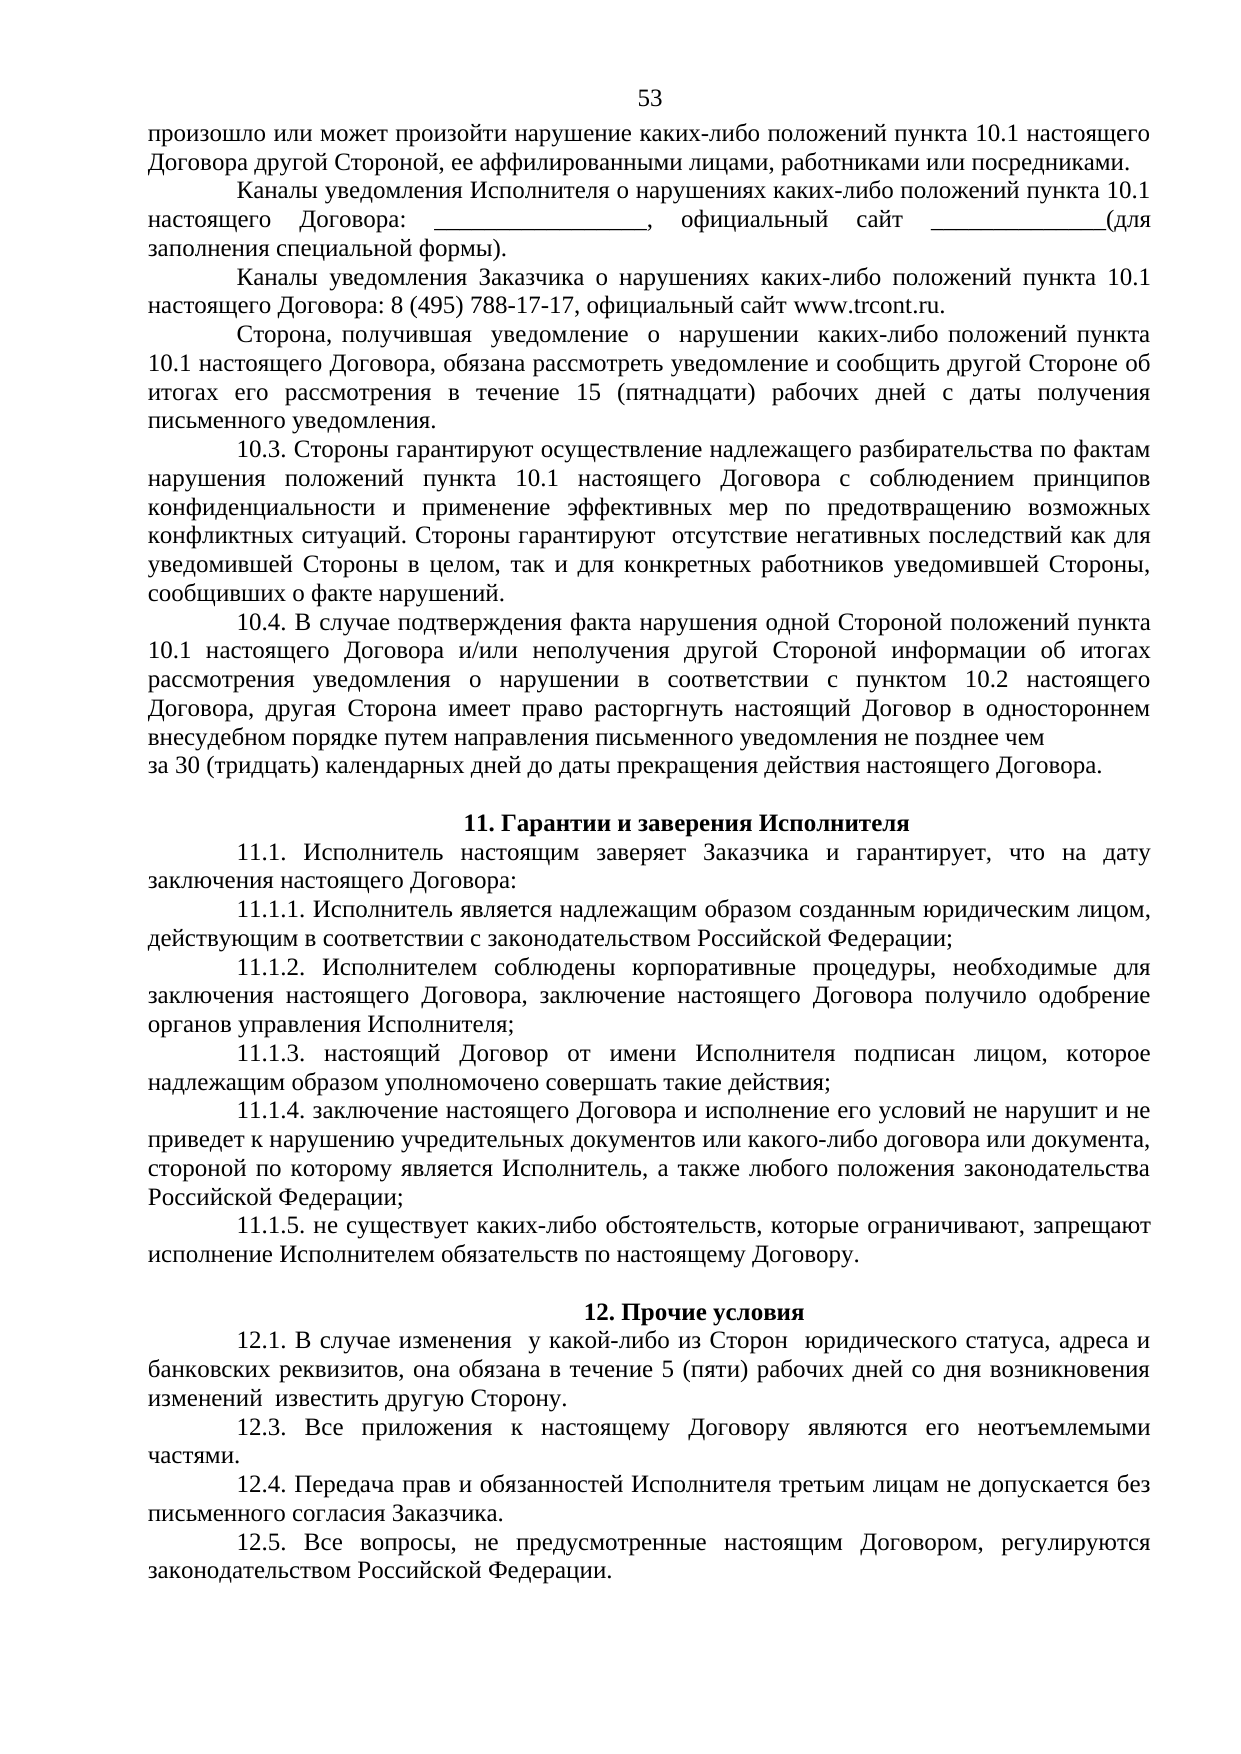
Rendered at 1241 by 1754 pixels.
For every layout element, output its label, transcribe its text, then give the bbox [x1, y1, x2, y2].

list 11.1.4. заключение настоящего Договора и исполнение его условий не нарушит и не приведет к нарушению учредительных документов или какого-либо договора или документа, стороной по которому является Исполнитель, а также любого положения законодательства Российской Федерации; [148, 1096, 1152, 1211]
text 12.1. В случае изменения у какой-либо из Сторон юридического статуса, адреса и банковских реквизитов, она обязана в течение 5 (пяти) рабочих дней со дня возникновения изменений известить другую Сторону. [148, 1326, 1152, 1412]
text 12.5. Все вопросы, не предусмотренные настоящим Договором, регулируются законодательством Российской Федерации. [148, 1527, 1152, 1584]
text Каналы уведомления Исполнителя о нарушениях каких-либо положений пункта 10.1 настоящего Договора: _________________, официальный сайт ______________(для заполнения специальной формы). [148, 176, 1152, 262]
text 12. Прочие условия [148, 1297, 1152, 1326]
text 12.4. Передача прав и обязанностей Исполнителя третьим лицам не допускается без письменного согласия Заказчика. [148, 1469, 1152, 1527]
text за 30 (тридцать) календарных дней до даты прекращения действия настоящего Договора. [148, 751, 1152, 779]
text 11.1.3. настоящий Договор от имени Исполнителя подписан лицом, которое надлежащим образом уполномочено совершать такие действия; [148, 1038, 1152, 1096]
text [148, 118, 1152, 176]
text 11.1.1. Исполнитель является надлежащим образом созданным юридическим лицом, действующим в соответствии с законодательством Российской Федерации; [148, 894, 1152, 952]
text 11.1.5. не существует каких-либо обстоятельств, которые ограничивают, запрещают исполнение Исполнителем обязательств по настоящему Договору. [148, 1211, 1152, 1268]
text 11.1. Исполнитель настоящим заверяет Заказчика и гарантирует, что на дату заключения настоящего Договора: [148, 837, 1152, 894]
text Сторона, получившая уведомление о нарушении каких-либо положений пункта 10.1 настоящего Договора, обязана рассмотреть уведомление и сообщить другой Стороне об итогах его рассмотрения в течение 15 (пятнадцати) рабочих дней с даты получения письменного уведомления. [148, 319, 1152, 434]
text 11. Гарантии и заверения Исполнителя [148, 808, 1152, 837]
text 11.1.2. Исполнителем соблюдены корпоративные процедуры, необходимые для заключения настоящего Договора, заключение настоящего Договора получило одобрение органов управления Исполнителя; [148, 952, 1152, 1038]
text 12.3. Все приложения к настоящему Договору являются его неотъемлемыми частями. [148, 1412, 1152, 1469]
text 10.3. Стороны гарантируют осуществление надлежащего разбирательства по фактам нарушения положений пункта 10.1 настоящего Договора с соблюдением принципов конфиденциальности и применение эффективных мер по предотвращению возможных конфликтных ситуаций. Стороны гарантируют отсутствие негативных последствий как для уведомившей Стороны в целом, так и для конкретных работников уведомившей Стороны, сообщивших о факте нарушений. [148, 434, 1152, 607]
text Каналы уведомления Заказчика о нарушениях каких-либо положений пункта 10.1 настоящего Договора: 8 (495) 788-17-17, официальный сайт www.trcont.ru. [148, 262, 1152, 319]
text 10.4. В случае подтверждения факта нарушения одной Стороной положений пункта 10.1 настоящего Договора и/или неполучения другой Стороной информации об итогах рассмотрения уведомления о нарушении в соответствии с пунктом 10.2 настоящего Договора, другая Сторона имеет право расторгнуть настоящий Договор в одностороннем внесудебном порядке путем направления письменного уведомления не позднее чем [148, 607, 1152, 751]
